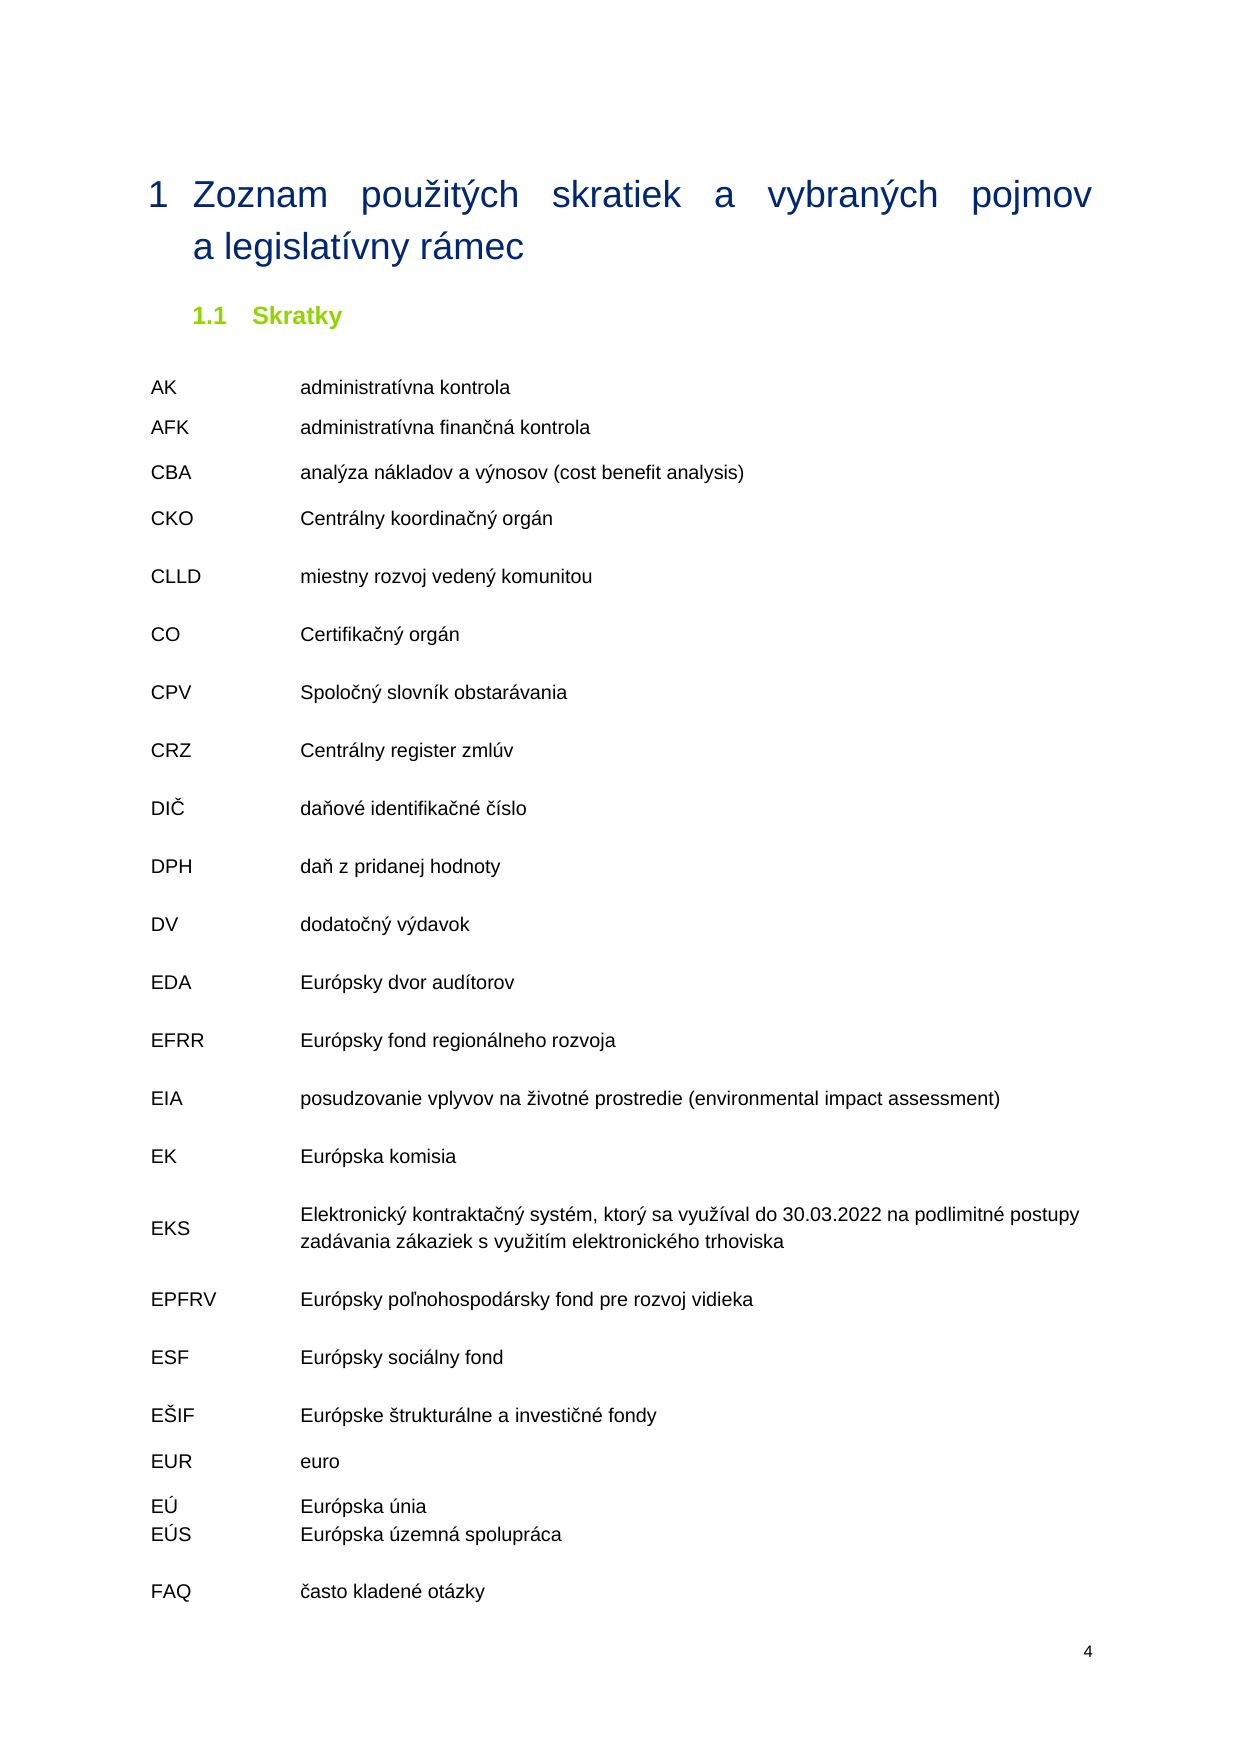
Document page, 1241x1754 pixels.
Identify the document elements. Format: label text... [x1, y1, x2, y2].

table_cell daňové identifikačné číslo [297, 781, 1092, 839]
table_cell EK [148, 1130, 297, 1187]
table_cell Európsky poľnohospodársky fond pre rozvoj vidieka [297, 1273, 1092, 1331]
table_cell posudzovanie vplyvov na životné prostredie (environmental impact assessment) [297, 1071, 1092, 1129]
table_cell EIA [148, 1071, 297, 1129]
table_cell Spoločný slovník obstarávania [297, 665, 1092, 723]
table_cell DIČ [148, 781, 297, 839]
table_cell Európsky dvor audítorov [297, 955, 1092, 1013]
table_cell Európska komisia [297, 1130, 1092, 1187]
table_cell FAQ [148, 1565, 297, 1606]
table_cell daň z pridanej hodnoty [297, 839, 1092, 897]
subtitle Skratky [192, 301, 1092, 330]
table_cell EŠIF [148, 1389, 297, 1447]
table_cell miestny rozvoj vedený komunitou [297, 549, 1092, 607]
table_cell CLLD [148, 549, 297, 607]
table_cell EKS [148, 1188, 297, 1273]
table_cell DPH [148, 839, 297, 897]
table_cell CPV [148, 665, 297, 723]
table_cell CO [148, 607, 297, 665]
table_cell Európska únia Európska územná spolupráca [297, 1480, 1092, 1565]
table_cell EFRR [148, 1014, 297, 1071]
table_cell Centrálny register zmlúv [297, 723, 1092, 781]
table_cell Certifikačný orgán [297, 607, 1092, 665]
table_cell EPFRV [148, 1273, 297, 1331]
table_cell DV [148, 898, 297, 955]
table_cell CRZ [148, 723, 297, 781]
table_cell euro [297, 1447, 1092, 1480]
table_cell dodatočný výdavok [297, 898, 1092, 955]
table_cell EUR [148, 1447, 297, 1480]
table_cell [297, 1565, 1092, 1606]
table_cell analýza nákladov a výnosov (cost benefit analysis) [297, 458, 1092, 491]
table_cell CBA [148, 458, 297, 491]
table_cell EÚ EÚS [148, 1480, 297, 1565]
table_cell Európsky sociálny fond [297, 1331, 1092, 1389]
subtitle Zoznam použitých skratiek a vybraných pojmov a legislatívny rámec [148, 173, 1092, 267]
table_cell Európsky fond regionálneho rozvoja [297, 1014, 1092, 1071]
table_cell Elektronický kontraktačný systém, ktorý sa využíval do 30.03.2022 na podlimitné postupy zadávania zákaziek s využitím elektronického trhoviska [297, 1188, 1092, 1273]
table_header administratívna kontrola administratívna finančná kontrola [297, 361, 1092, 458]
table_cell ESF [148, 1331, 297, 1389]
table_header AK AFK [148, 361, 297, 458]
table_cell EDA [148, 955, 297, 1013]
table_cell Európske štrukturálne a investičné fondy [297, 1389, 1092, 1447]
table_cell CKO [148, 491, 297, 549]
table_cell Centrálny koordinačný orgán [297, 491, 1092, 549]
